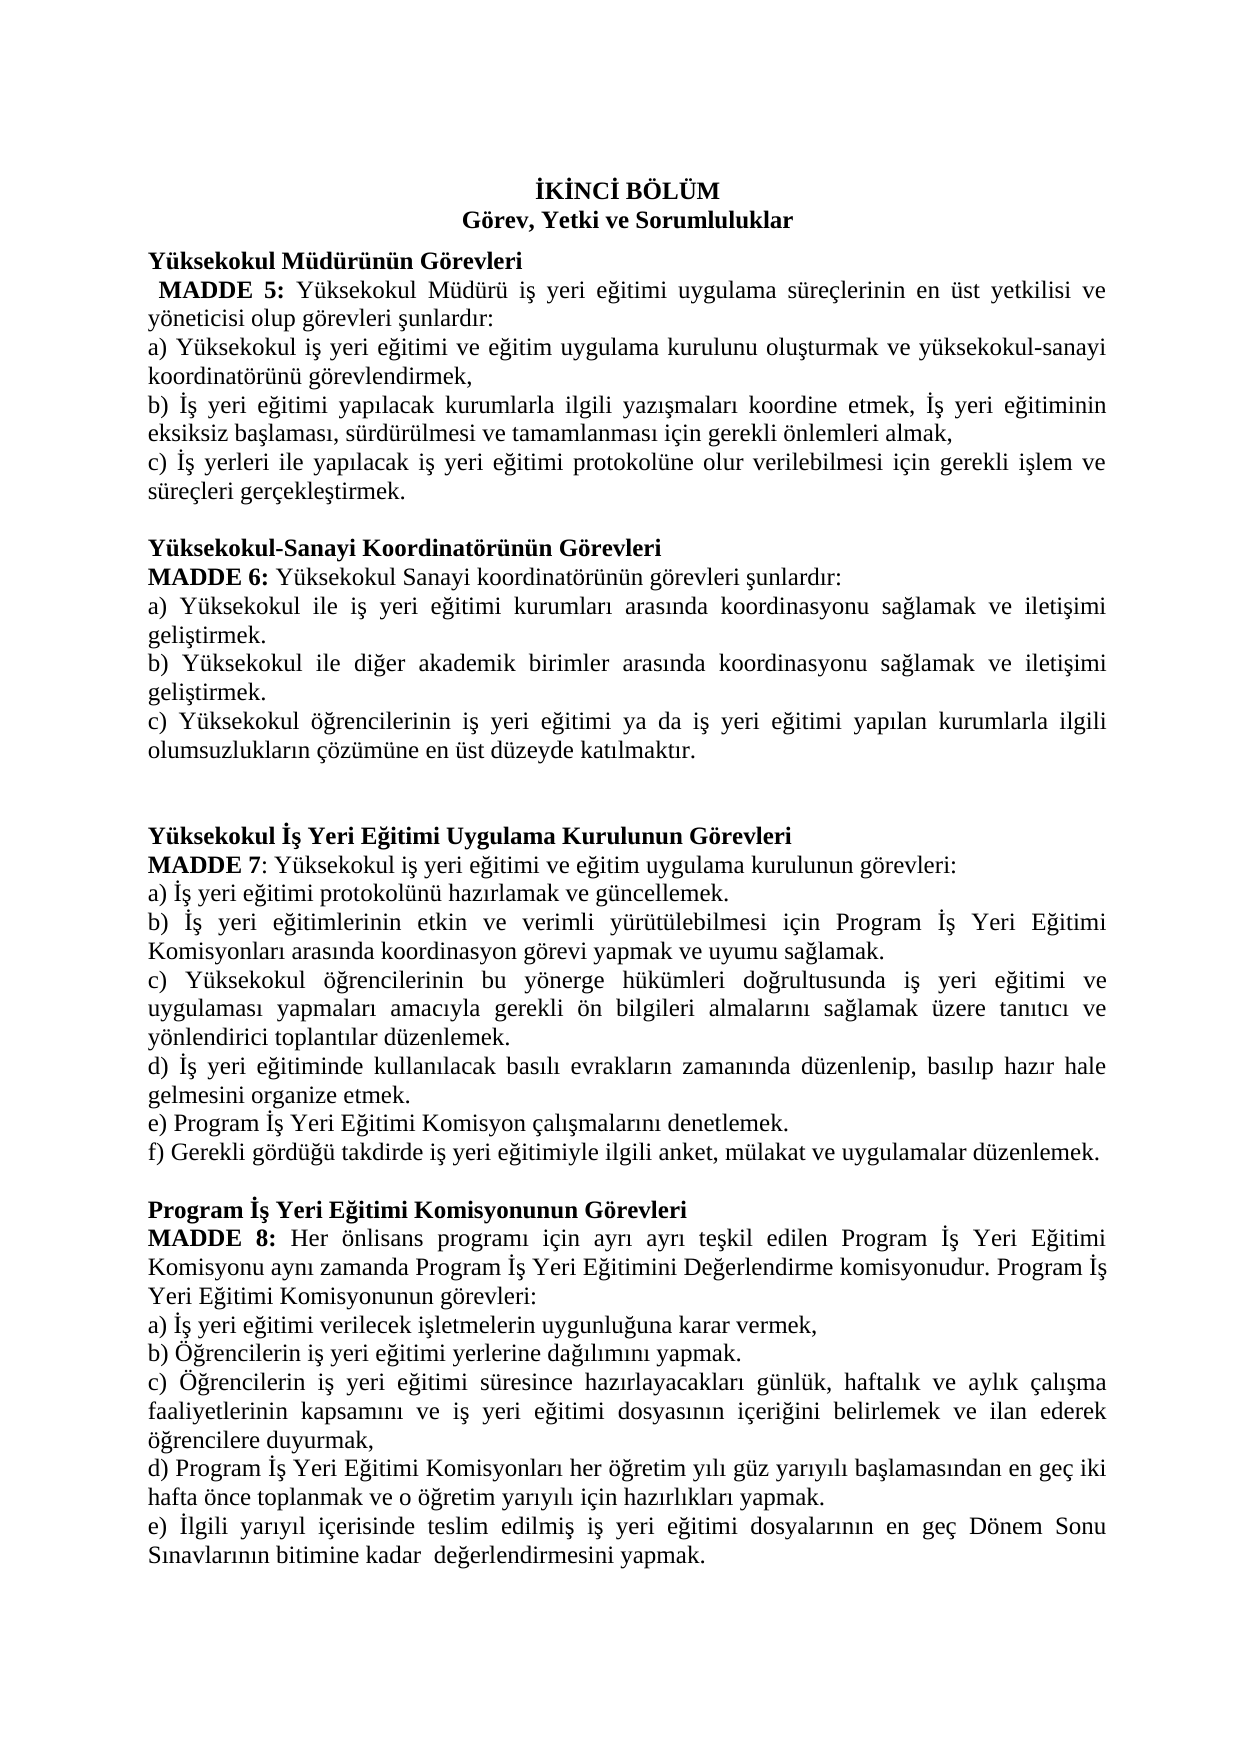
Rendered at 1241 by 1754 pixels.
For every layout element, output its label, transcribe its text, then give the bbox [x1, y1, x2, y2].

text a) İş yeri eğitimi verilecek işletmelerin uygunluğuna karar vermek, [148, 1310, 1107, 1338]
text b) Öğrencilerin iş yeri eğitimi yerlerine dağılımını yapmak. [148, 1338, 1107, 1367]
text MADDE 7: Yüksekokul iş yeri eğitimi ve eğitim uygulama kurulunun görevleri: [148, 850, 1107, 878]
text Yüksekokul-Sanayi Koordinatörünün Görevleri [148, 533, 1107, 562]
text c) Yüksekokul öğrencilerinin bu yönerge hükümleri doğrultusunda iş yeri eğitimi ve uygulaması yapmaları amacıyla gerekli ön bilgileri almalarını sağlamak üzere tanıtıcı ve yönlendirici toplantılar düzenlemek. [148, 965, 1107, 1051]
text b) İş yeri eğitimi yapılacak kurumlarla ilgili yazışmaları koordine etmek, İş yeri eğitiminin eksiksiz başlaması, sürdürülmesi ve tamamlanması için gerekli önlemleri almak, [148, 390, 1107, 447]
text a) Yüksekokul iş yeri eğitimi ve eğitim uygulama kurulunu oluşturmak ve yüksekokul-sanayi koordinatörünü görevlendirmek, [148, 332, 1107, 390]
text Yüksekokul İş Yeri Eğitimi Uygulama Kurulunun Görevleri [148, 821, 1107, 850]
text Görev, Yetki ve Sorumluluklar [148, 205, 1107, 234]
text d) İş yeri eğitiminde kullanılacak basılı evrakların zamanında düzenlenip, basılıp hazır hale gelmesini organize etmek. [148, 1051, 1107, 1108]
text d) Program İş Yeri Eğitimi Komisyonları her öğretim yılı güz yarıyılı başlamasından en geç iki hafta önce toplanmak ve o öğretim yarıyılı için hazırlıkları yapmak. [148, 1453, 1107, 1511]
text f) Gerekli gördüğü takdirde iş yeri eğitimiyle ilgili anket, mülakat ve uygulamalar düzenlemek. [148, 1137, 1107, 1166]
text b) Yüksekokul ile diğer akademik birimler arasında koordinasyonu sağlamak ve iletişimi geliştirmek. [148, 648, 1107, 706]
text a) İş yeri eğitimi protokolünü hazırlamak ve güncellemek. [148, 878, 1107, 907]
text a) Yüksekokul ile iş yeri eğitimi kurumları arasında koordinasyonu sağlamak ve iletişimi geliştirmek. [148, 591, 1107, 648]
text MADDE 8: Her önlisans programı için ayrı ayrı teşkil edilen Program İş Yeri Eğitimi Komisyonu aynı zamanda Program İş Yeri Eğitimini Değerlendirme komisyonudur. Program İş Yeri Eğitimi Komisyonunun görevleri: [148, 1223, 1107, 1310]
text İKİNCİ BÖLÜM [148, 176, 1107, 205]
text Yüksekokul Müdürünün Görevleri [148, 246, 1107, 275]
text Program İş Yeri Eğitimi Komisyonunun Görevleri [148, 1195, 1107, 1223]
text e) İlgili yarıyıl içerisinde teslim edilmiş iş yeri eğitimi dosyalarının en geç Dönem Sonu Sınavlarının bitimine kadar değerlendirmesini yapmak. [148, 1511, 1107, 1568]
text c) İş yerleri ile yapılacak iş yeri eğitimi protokolüne olur verilebilmesi için gerekli işlem ve süreçleri gerçekleştirmek. [148, 447, 1107, 505]
text MADDE 5: Yüksekokul Müdürü iş yeri eğitimi uygulama süreçlerinin en üst yetkilisi ve yöneticisi olup görevleri şunlardır: [148, 275, 1107, 332]
text MADDE 6: Yüksekokul Sanayi koordinatörünün görevleri şunlardır: [148, 562, 1107, 591]
text e) Program İş Yeri Eğitimi Komisyon çalışmalarını denetlemek. [148, 1108, 1107, 1137]
text c) Öğrencilerin iş yeri eğitimi süresince hazırlayacakları günlük, haftalık ve aylık çalışma faaliyetlerinin kapsamını ve iş yeri eğitimi dosyasının içeriğini belirlemek ve ilan ederek öğrencilere duyurmak, [148, 1367, 1107, 1453]
text b) İş yeri eğitimlerinin etkin ve verimli yürütülebilmesi için Program İş Yeri Eğitimi Komisyonları arasında koordinasyon görevi yapmak ve uyumu sağlamak. [148, 907, 1107, 965]
text c) Yüksekokul öğrencilerinin iş yeri eğitimi ya da iş yeri eğitimi yapılan kurumlarla ilgili olumsuzlukların çözümüne en üst düzeyde katılmaktır. [148, 706, 1107, 763]
